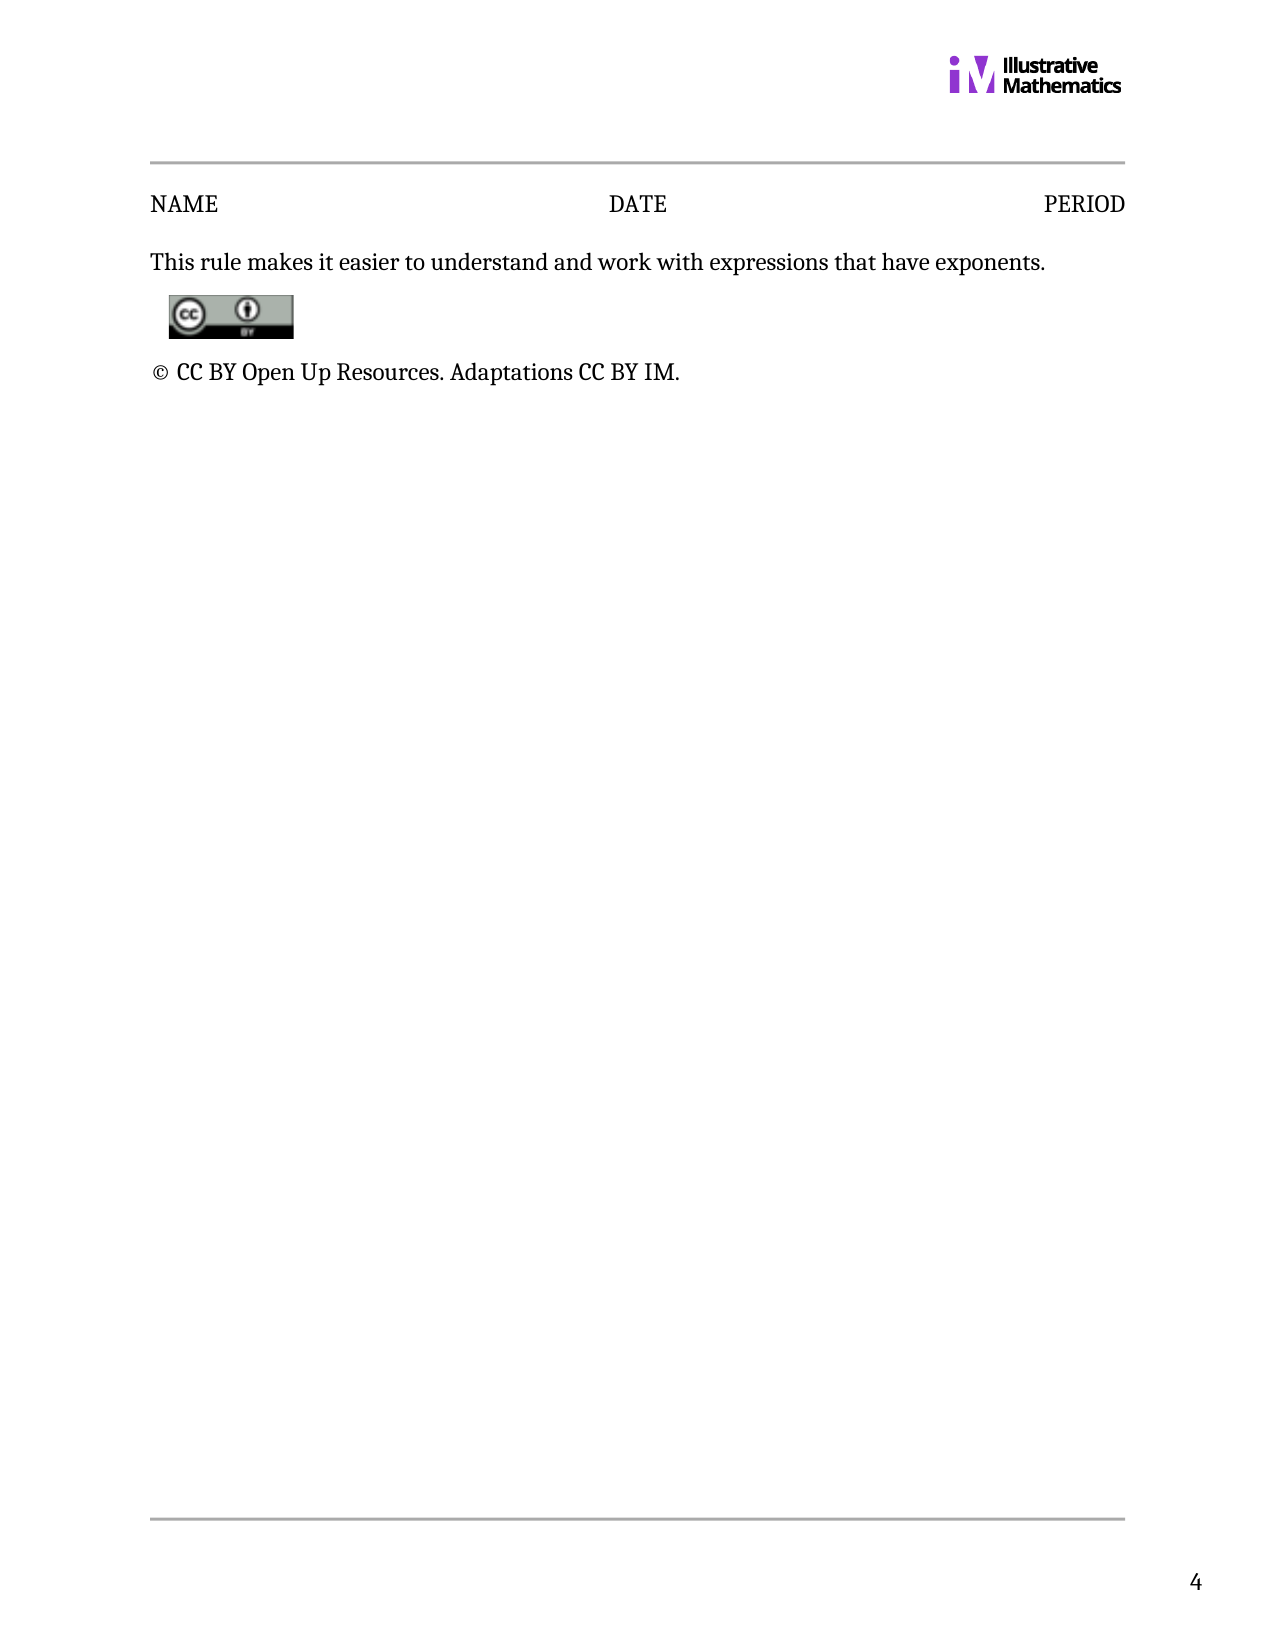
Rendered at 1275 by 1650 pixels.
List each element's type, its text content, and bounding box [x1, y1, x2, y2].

picture [168, 295, 294, 339]
picture [949, 55, 1121, 93]
text © CC BY Open Up Resources. Adaptations CC BY IM. [150, 357, 1125, 386]
text This rule makes it easier to understand and work with expressions that have exponents. [150, 247, 1125, 276]
